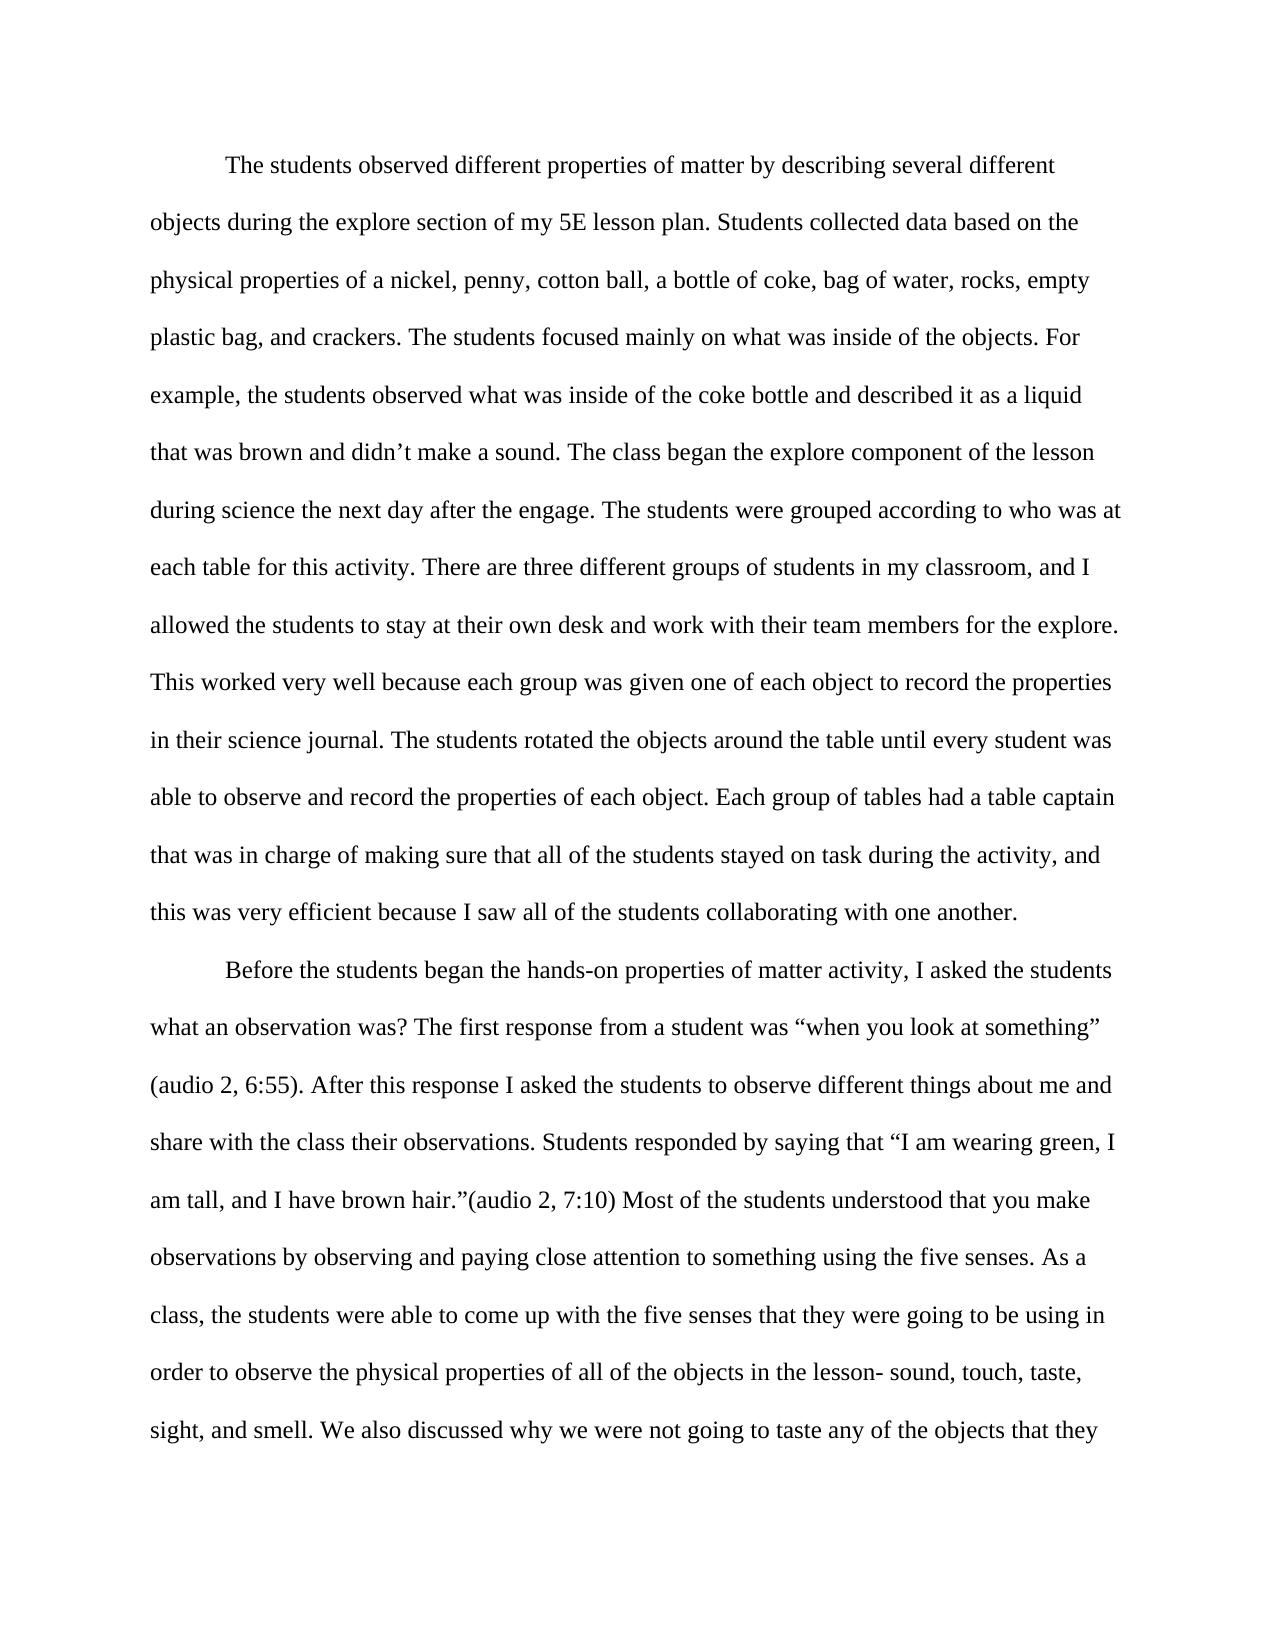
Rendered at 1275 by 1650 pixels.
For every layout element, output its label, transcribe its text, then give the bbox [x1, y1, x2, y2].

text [150, 955, 1125, 1444]
text The students observed different properties of matter by describing several different objects during the explore section of my 5E lesson plan. Students collected data based on the physical properties of a nickel, penny, cotton ball, a bottle of coke, bag of water, rocks, empty plastic bag, and crackers. The students focused mainly on what was inside of the objects. For example, the students observed what was inside of the coke bottle and described it as a liquid that was brown and didn’t make a sound. The class began the explore component of the lesson during science the next day after the engage. The students were grouped according to who was at each table for this activity. There are three different groups of students in my classroom, and I allowed the students to stay at their own desk and work with their team members for the explore. This worked very well because each group was given one of each object to record the properties in their science journal. The students rotated the objects around the table until every student was able to observe and record the properties of each object. Each group of tables had a table captain that was in charge of making sure that all of the students stayed on task during the activity, and this was very efficient because I saw all of the students collaborating with one another. [150, 150, 1125, 926]
